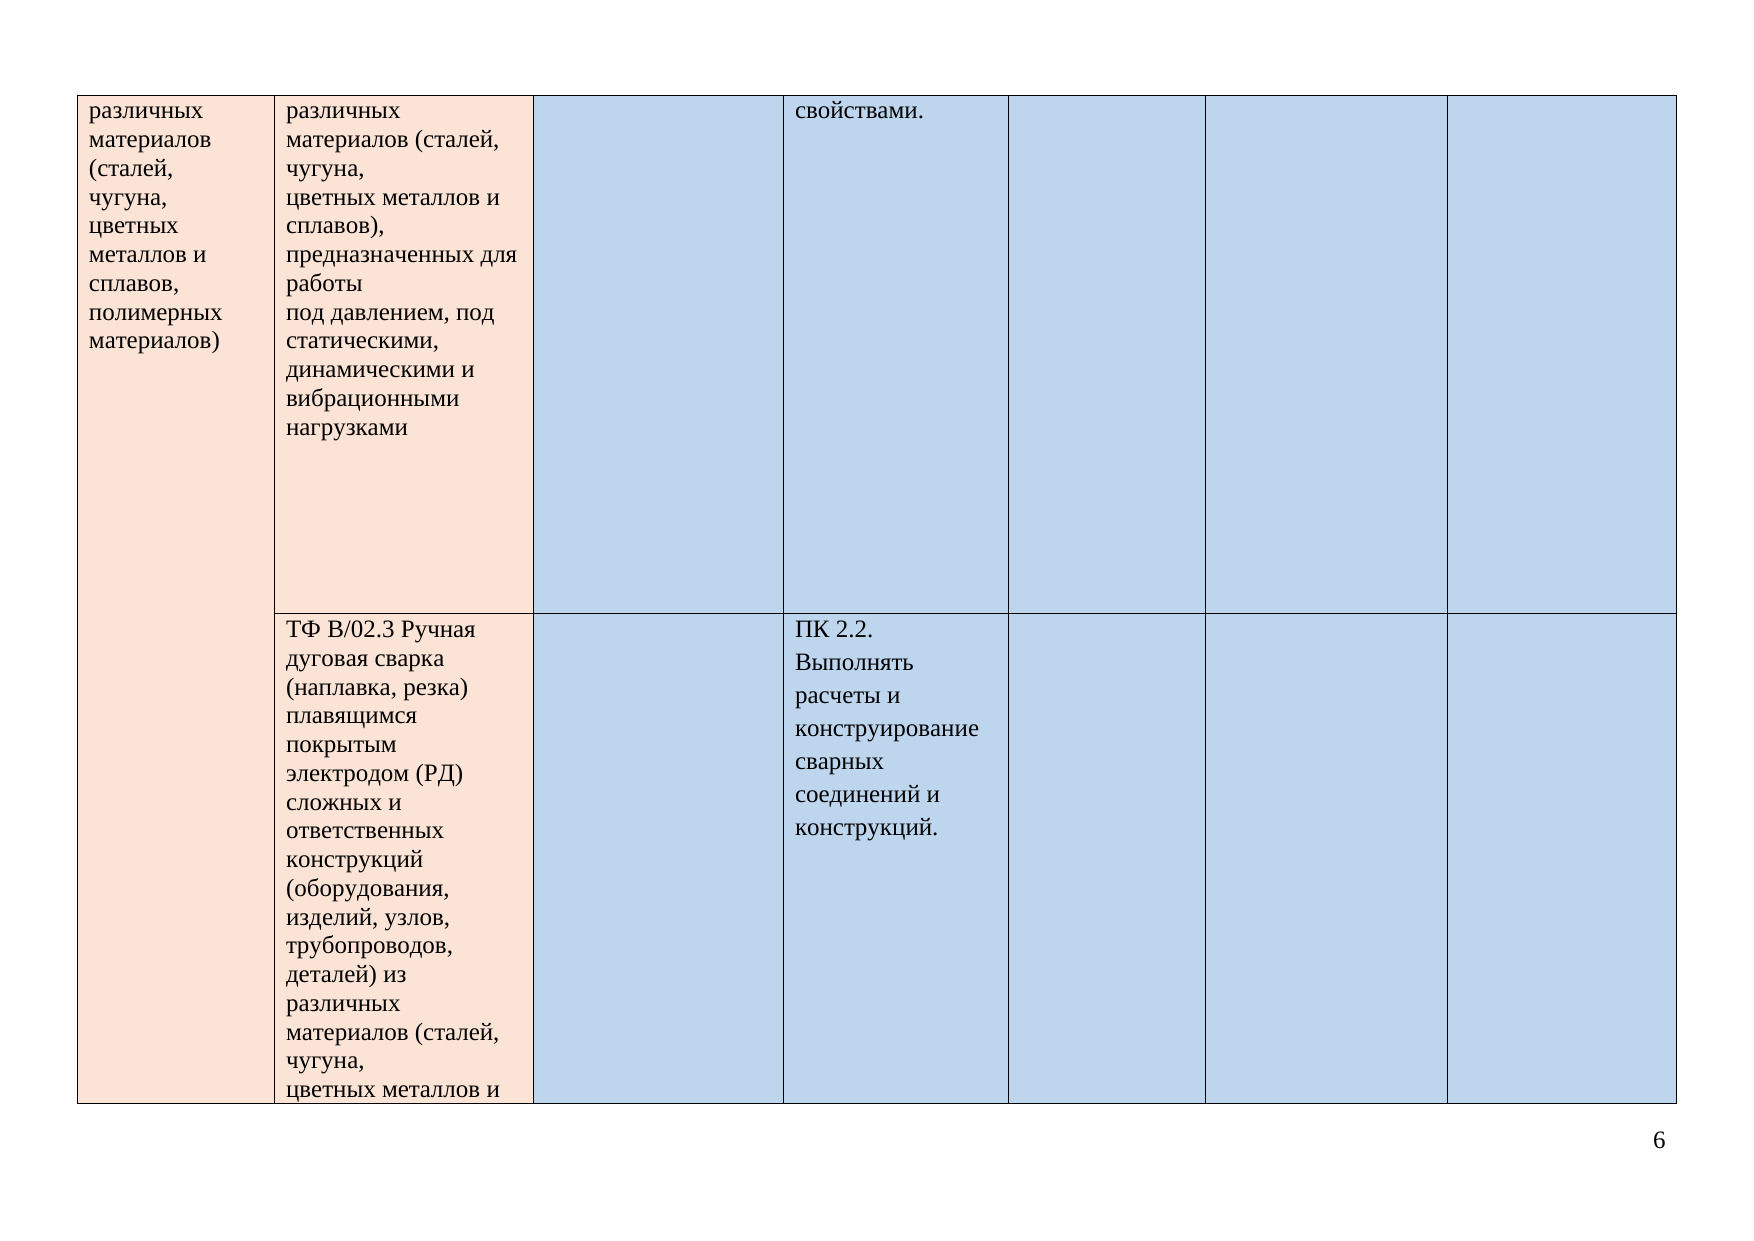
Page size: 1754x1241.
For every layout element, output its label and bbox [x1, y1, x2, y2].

table_cell [275, 614, 533, 1103]
table_cell [275, 96, 533, 613]
table_cell [534, 614, 783, 1103]
table_cell [1206, 614, 1447, 1103]
table_cell [1009, 96, 1205, 613]
table_cell [534, 96, 783, 613]
table_cell [1206, 96, 1447, 613]
table_cell [78, 96, 274, 1103]
table_cell [1009, 614, 1205, 1103]
table_cell [784, 614, 1008, 1103]
table_cell [1448, 614, 1676, 1103]
table_cell [784, 96, 1008, 613]
table_cell [1448, 96, 1676, 613]
